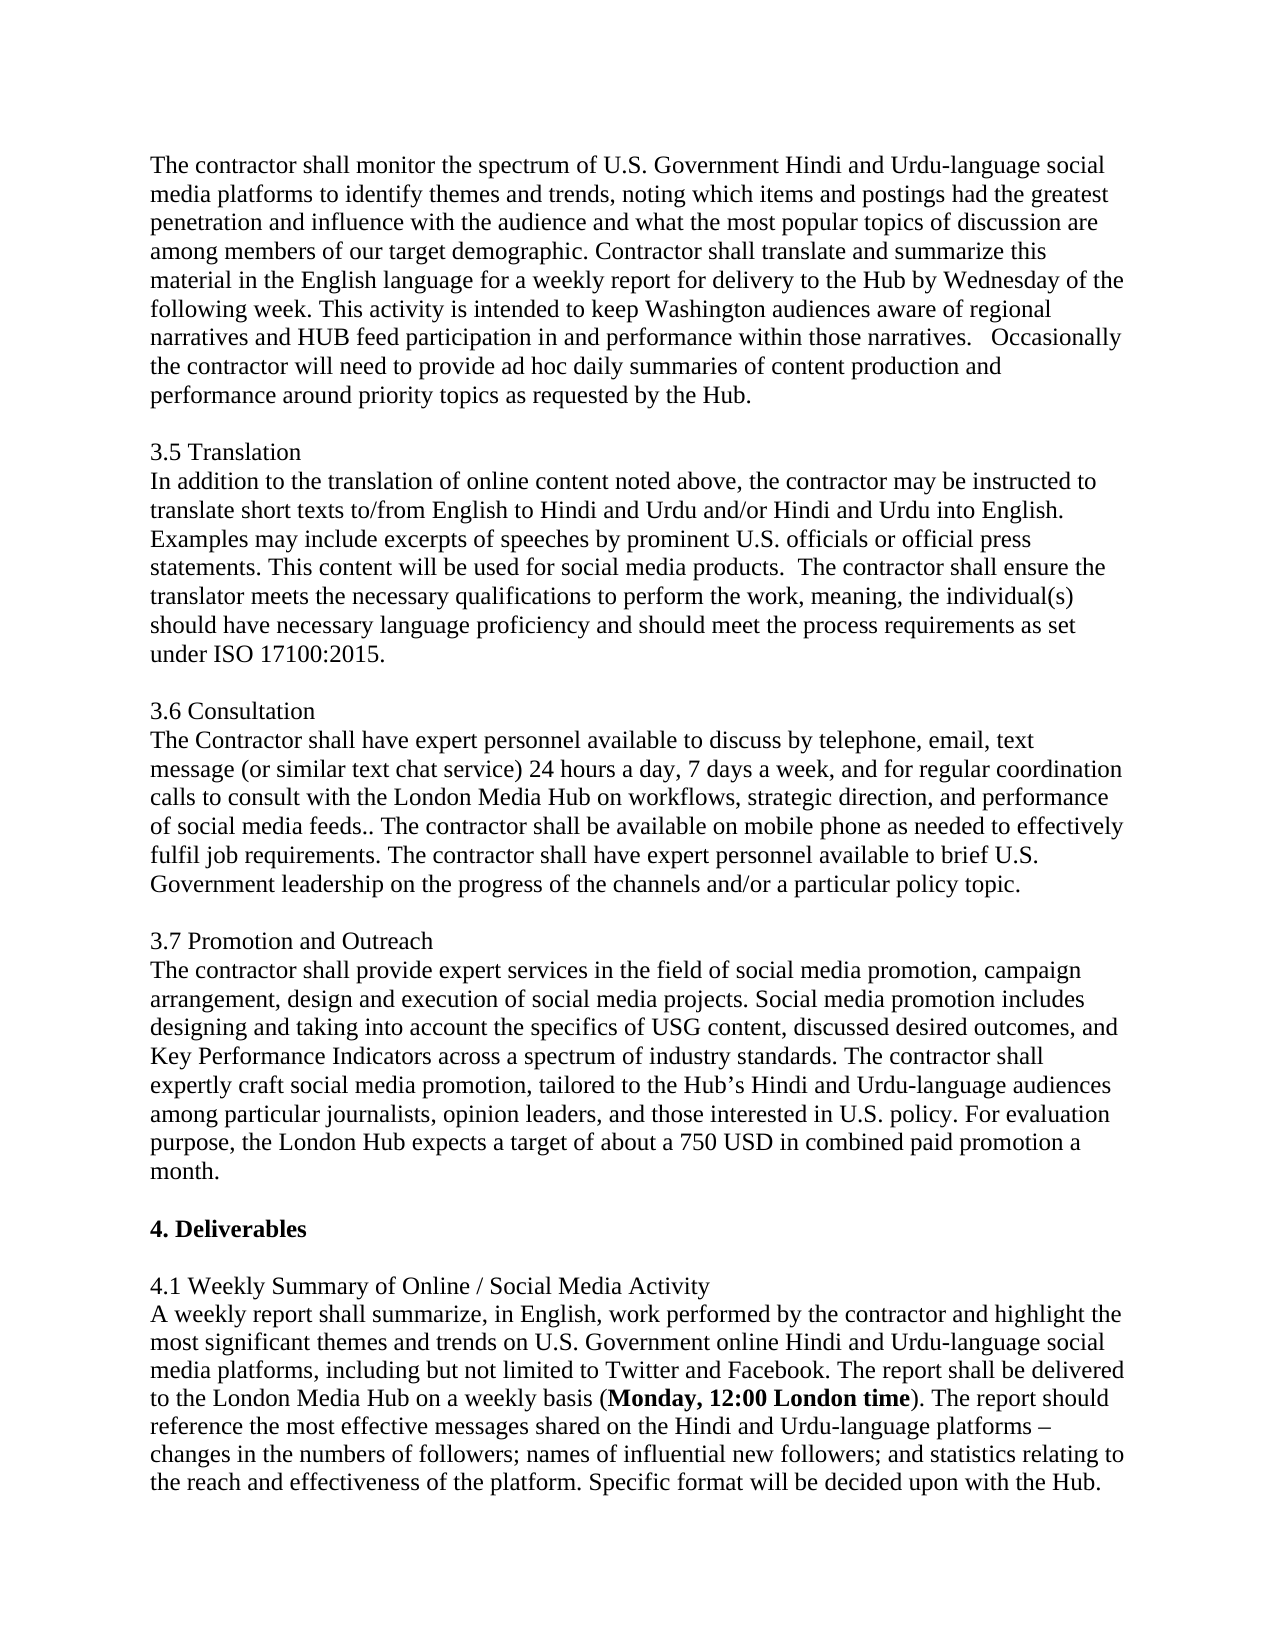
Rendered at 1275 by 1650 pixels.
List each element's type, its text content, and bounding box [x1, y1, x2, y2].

text The contractor shall provide expert services in the field of social media promotion, campaign arrangement, design and execution of social media projects. Social media promotion includes designing and taking into account the specifics of USG content, discussed desired outcomes, and Key Performance Indicators across a spectrum of industry standards. The contractor shall expertly craft social media promotion, tailored to the Hub’s Hindi and Urdu-language audiences among particular journalists, opinion leaders, and those interested in U.S. policy. For evaluation purpose, the London Hub expects a target of about a 750 USD in combined paid promotion a month. [150, 955, 1125, 1185]
text The contractor shall monitor the spectrum of U.S. Government Hindi and Urdu-language social media platforms to identify themes and trends, noting which items and postings had the greatest penetration and influence with the audience and what the most popular topics of discussion are among members of our target demographic. Contractor shall translate and summarize this material in the English language for a weekly report for delivery to the Hub by Wednesday of the following week. This activity is intended to keep Washington audiences aware of regional narratives and HUB feed participation in and performance within those narratives. Occasionally the contractor will need to provide ad hoc daily summaries of content production and performance around priority topics as requested by the Hub. [150, 150, 1125, 409]
text 4. Deliverables [150, 1214, 1125, 1242]
text The Contractor shall have expert personnel available to discuss by telephone, email, text message (or similar text chat service) 24 hours a day, 7 days a week, and for regular coordination calls to consult with the London Media Hub on workflows, strategic direction, and performance of social media feeds.. The contractor shall be available on mobile phone as needed to effectively fulfil job requirements. The contractor shall have expert personnel available to brief U.S. Government leadership on the progress of the channels and/or a particular policy topic. [150, 725, 1125, 897]
text 3.6 Consultation [150, 696, 1125, 725]
text 4.1 Weekly Summary of Online / Social Media Activity [150, 1271, 1125, 1300]
text 3.5 Translation [150, 437, 1125, 466]
text 3.7 Promotion and Outreach [150, 926, 1125, 955]
text In addition to the translation of online content noted above, the contractor may be instructed to translate short texts to/from English to Hindi and Urdu and/or Hindi and Urdu into English. Examples may include excerpts of speeches by prominent U.S. officials or official press statements. This content will be used for social media products. The contractor shall ensure the translator meets the necessary qualifications to perform the work, meaning, the individual(s) should have necessary language proficiency and should meet the process requirements as set under ISO 17100:2015. [150, 466, 1125, 667]
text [150, 1300, 1125, 1495]
